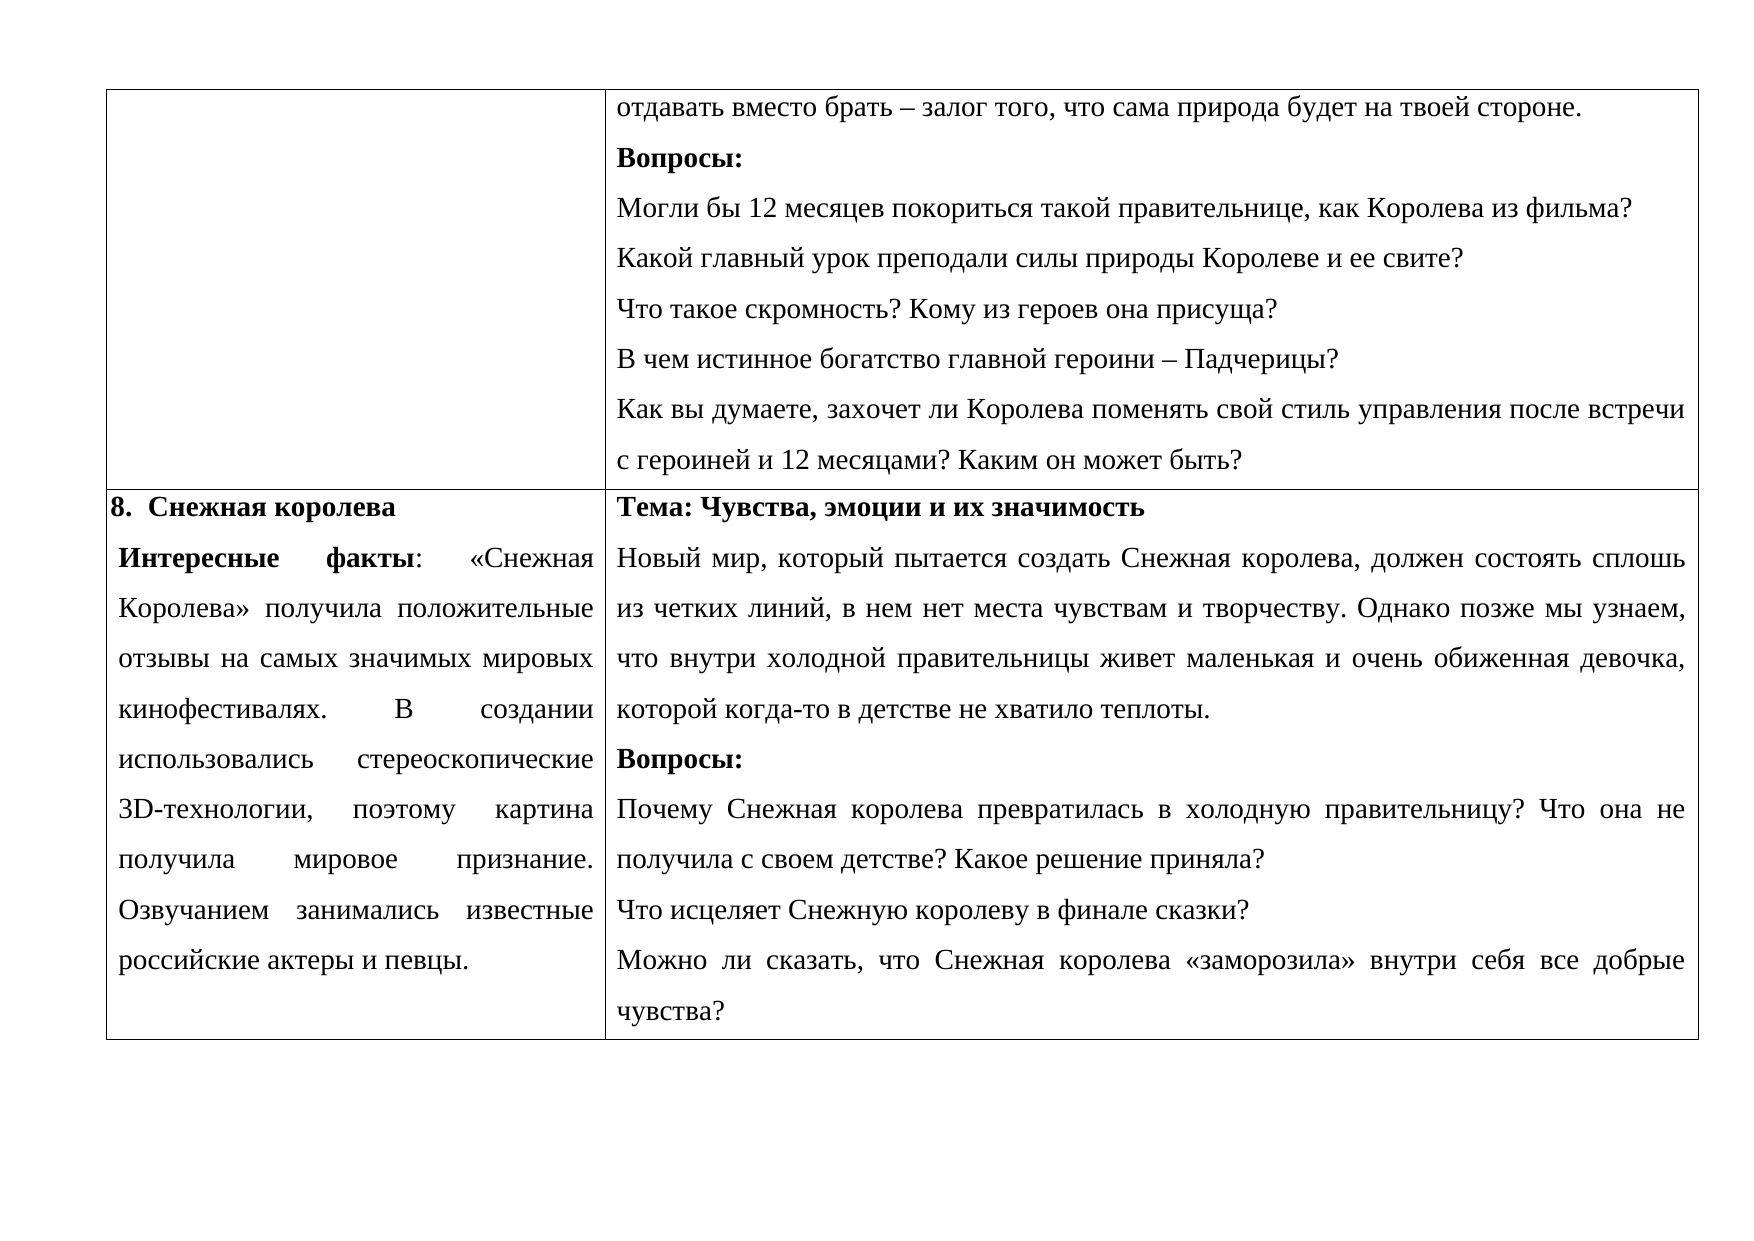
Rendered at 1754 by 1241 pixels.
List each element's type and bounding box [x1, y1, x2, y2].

table_cell [606, 490, 1698, 1039]
table_cell [606, 90, 1698, 488]
table_cell [107, 90, 605, 488]
table_cell [107, 490, 605, 1039]
